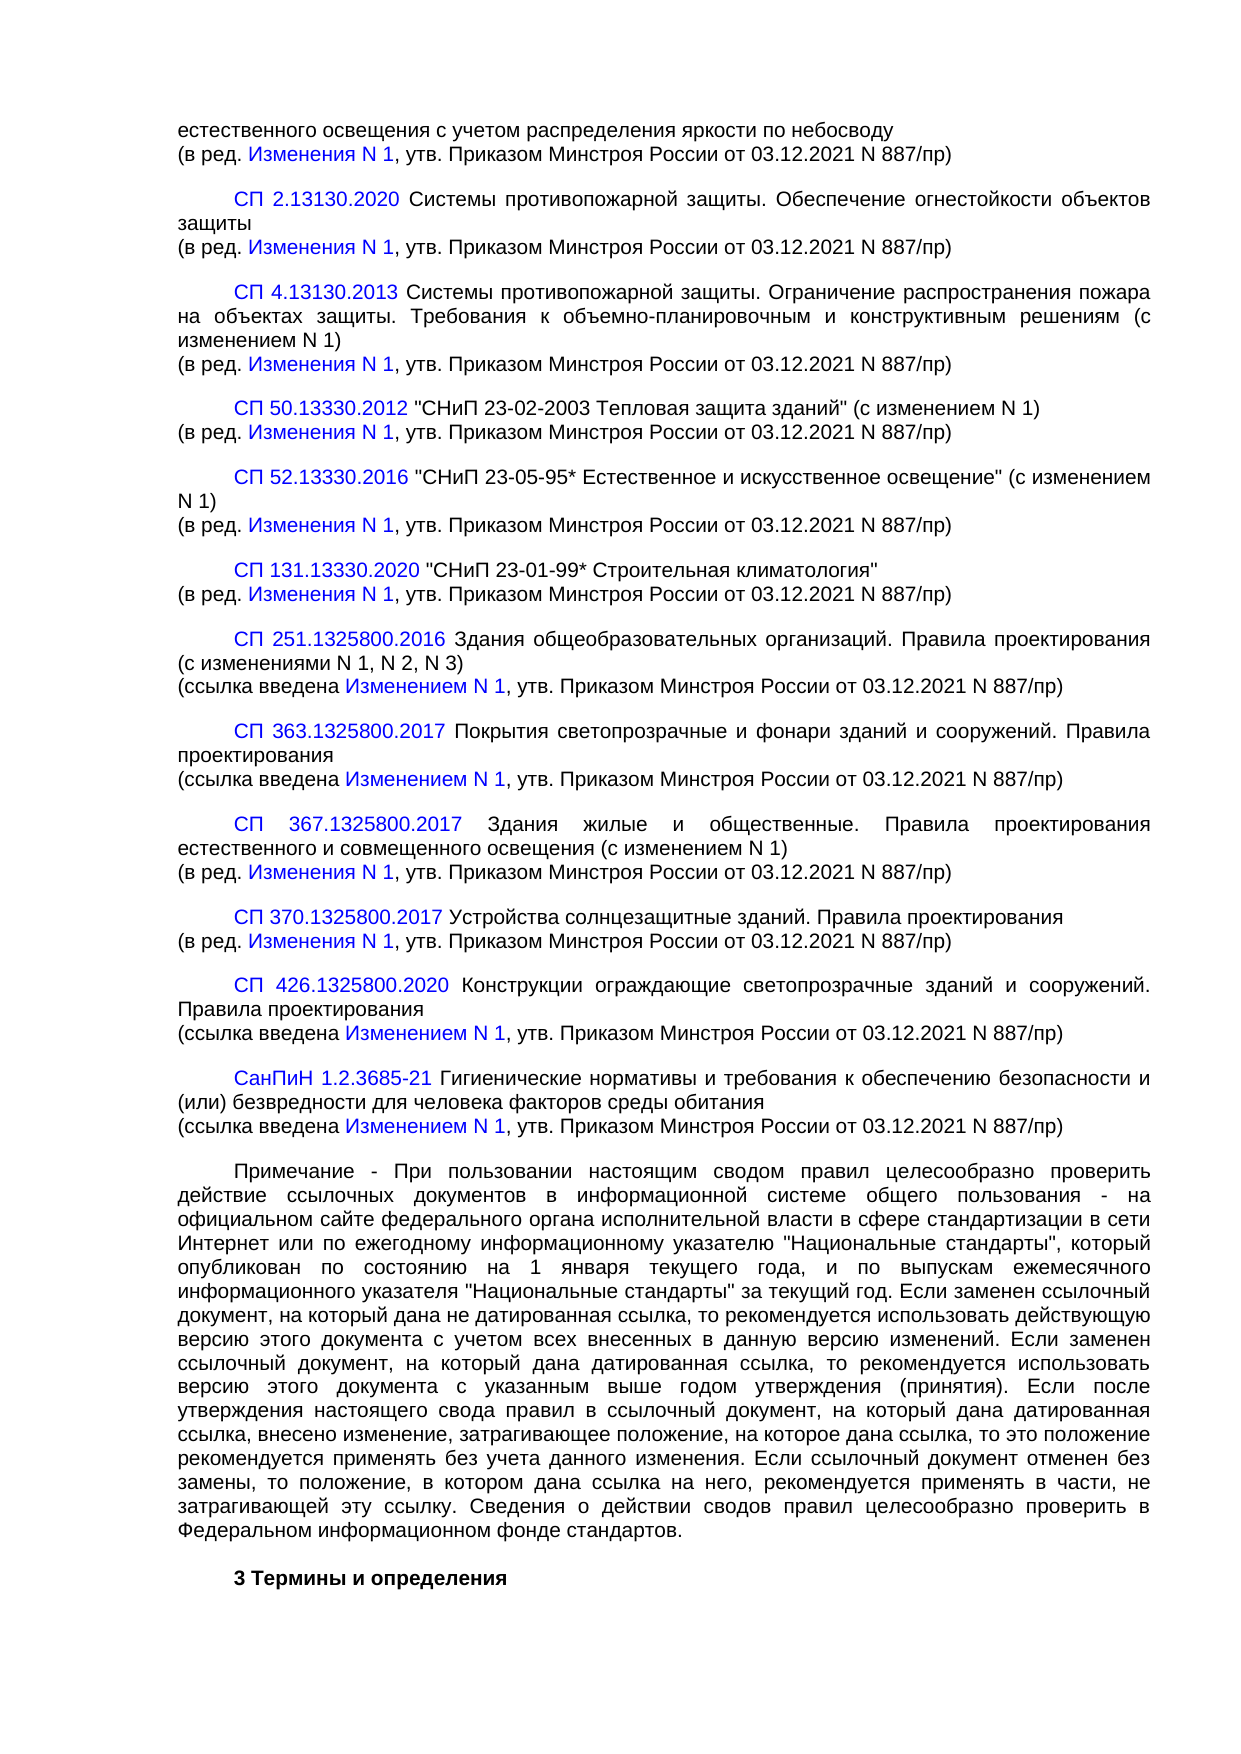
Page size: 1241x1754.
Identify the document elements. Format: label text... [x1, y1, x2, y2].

text (в ред. Изменения N 1, утв. Приказом Минстроя России от 03.12.2021 N 887/пр) [177, 351, 1152, 375]
title 3 Термины и определения [177, 1566, 1152, 1590]
text СП 2.13130.2020 Системы противопожарной защиты. Обеспечение огнестойкости объектов защиты [177, 187, 1152, 235]
text СП 426.1325800.2020 Конструкции ограждающие светопрозрачные зданий и сооружений. Правила проектирования [177, 973, 1152, 1021]
text (в ред. Изменения N 1, утв. Приказом Минстроя России от 03.12.2021 N 887/пр) [177, 928, 1152, 952]
text СП 4.13130.2013 Системы противопожарной защиты. Ограничение распространения пожара на объектах защиты. Требования к объемно-планировочным и конструктивным решениям (с изменением N 1) [177, 279, 1152, 351]
text СП 50.13330.2012 "СНиП 23-02-2003 Тепловая защита зданий" (с изменением N 1) [177, 396, 1152, 420]
text СП 52.13330.2016 "СНиП 23-05-95* Естественное и искусственное освещение" (с изменением N 1) [177, 465, 1152, 513]
text СП 370.1325800.2017 Устройства солнцезащитные зданий. Правила проектирования [177, 904, 1152, 928]
text (в ред. Изменения N 1, утв. Приказом Минстроя России от 03.12.2021 N 887/пр) [177, 582, 1152, 606]
text (ссылка введена Изменением N 1, утв. Приказом Минстроя России от 03.12.2021 N 887/пр) [177, 674, 1152, 698]
text (ссылка введена Изменением N 1, утв. Приказом Минстроя России от 03.12.2021 N 887/пр) [177, 1114, 1152, 1138]
text Примечание - При пользовании настоящим сводом правил целесообразно проверить действие ссылочных документов в информационной системе общего пользования - на официальном сайте федерального органа исполнительной власти в сфере стандартизации в сети Интернет или по ежегодному информационному указателю "Национальные стандарты", который опубликован по состоянию на 1 января текущего года, и по выпускам ежемесячного информационного указателя "Национальные стандарты" за текущий год. Если заменен ссылочный документ, на который дана не датированная ссылка, то рекомендуется использовать действующую версию этого документа с учетом всех внесенных в данную версию изменений. Если заменен ссылочный документ, на который дана датированная ссылка, то рекомендуется использовать версию этого документа с указанным выше годом утверждения (принятия). Если после утверждения настоящего свода правил в ссылочный документ, на который дана датированная ссылка, внесено изменение, затрагивающее положение, на которое дана ссылка, то это положение рекомендуется применять без учета данного изменения. Если ссылочный документ отменен без замены, то положение, в котором дана ссылка на него, рекомендуется применять в части, не затрагивающей эту ссылку. Сведения о действии сводов правил целесообразно проверить в Федеральном информационном фонде стандартов. [177, 1159, 1152, 1542]
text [177, 118, 1152, 142]
text СП 367.1325800.2017 Здания жилые и общественные. Правила проектирования естественного и совмещенного освещения (с изменением N 1) [177, 812, 1152, 860]
text СП 251.1325800.2016 Здания общеобразовательных организаций. Правила проектирования (с изменениями N 1, N 2, N 3) [177, 626, 1152, 674]
text (в ред. Изменения N 1, утв. Приказом Минстроя России от 03.12.2021 N 887/пр) [177, 142, 1152, 166]
text (в ред. Изменения N 1, утв. Приказом Минстроя России от 03.12.2021 N 887/пр) [177, 235, 1152, 259]
text СанПиН 1.2.3685-21 Гигиенические нормативы и требования к обеспечению безопасности и (или) безвредности для человека факторов среды обитания [177, 1066, 1152, 1114]
text (в ред. Изменения N 1, утв. Приказом Минстроя России от 03.12.2021 N 887/пр) [177, 860, 1152, 884]
text (в ред. Изменения N 1, утв. Приказом Минстроя России от 03.12.2021 N 887/пр) [177, 513, 1152, 537]
text СП 131.13330.2020 "СНиП 23-01-99* Строительная климатология" [177, 558, 1152, 582]
text (ссылка введена Изменением N 1, утв. Приказом Минстроя России от 03.12.2021 N 887/пр) [177, 767, 1152, 791]
text (ссылка введена Изменением N 1, утв. Приказом Минстроя России от 03.12.2021 N 887/пр) [177, 1021, 1152, 1045]
text (в ред. Изменения N 1, утв. Приказом Минстроя России от 03.12.2021 N 887/пр) [177, 420, 1152, 444]
text СП 363.1325800.2017 Покрытия светопрозрачные и фонари зданий и сооружений. Правила проектирования [177, 719, 1152, 767]
